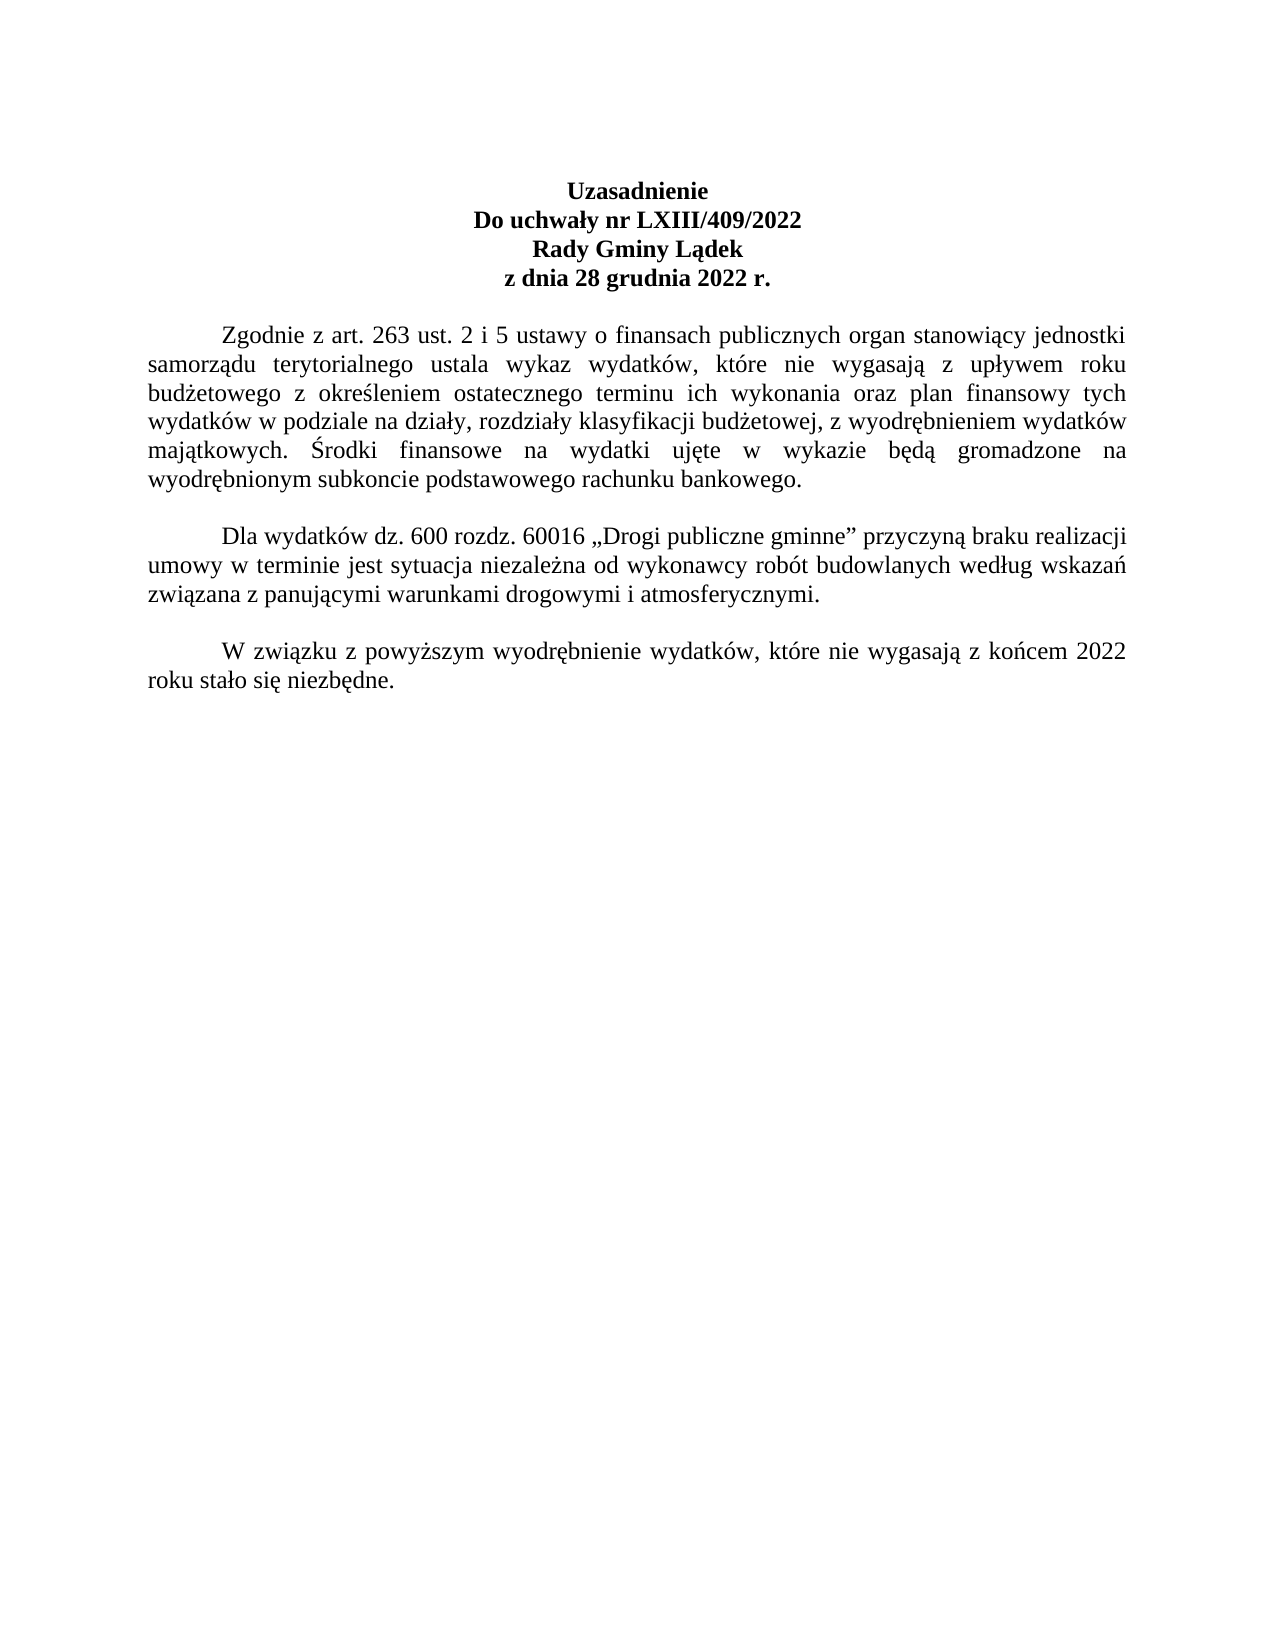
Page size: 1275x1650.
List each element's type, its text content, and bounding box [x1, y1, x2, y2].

text z dnia 28 grudnia 2022 r. [148, 263, 1127, 291]
text Do uchwały nr LXIII/409/2022 [148, 205, 1127, 234]
text W związku z powyższym wyodrębnienie wydatków, które nie wygasają z końcem 2022 roku stało się niezbędne. [148, 636, 1127, 694]
text Uzasadnienie [148, 176, 1127, 205]
text Dla wydatków dz. 600 rozdz. 60016 „Drogi publiczne gminne” przyczyną braku realizacji umowy w terminie jest sytuacja niezależna od wykonawcy robót budowlanych według wskazań związana z panującymi warunkami drogowymi i atmosferycznymi. [148, 521, 1127, 608]
text Zgodnie z art. 263 ust. 2 i 5 ustawy o finansach publicznych organ stanowiący jednostki samorządu terytorialnego ustala wykaz wydatków, które nie wygasają z upływem roku budżetowego z określeniem ostatecznego terminu ich wykonania oraz plan finansowy tych wydatków w podziale na działy, rozdziały klasyfikacji budżetowej, z wyodrębnieniem wydatków majątkowych. Środki finansowe na wydatki ujęte w wykazie będą gromadzone na wyodrębnionym subkoncie podstawowego rachunku bankowego. [148, 320, 1127, 493]
text Rady Gminy Lądek [148, 234, 1127, 263]
